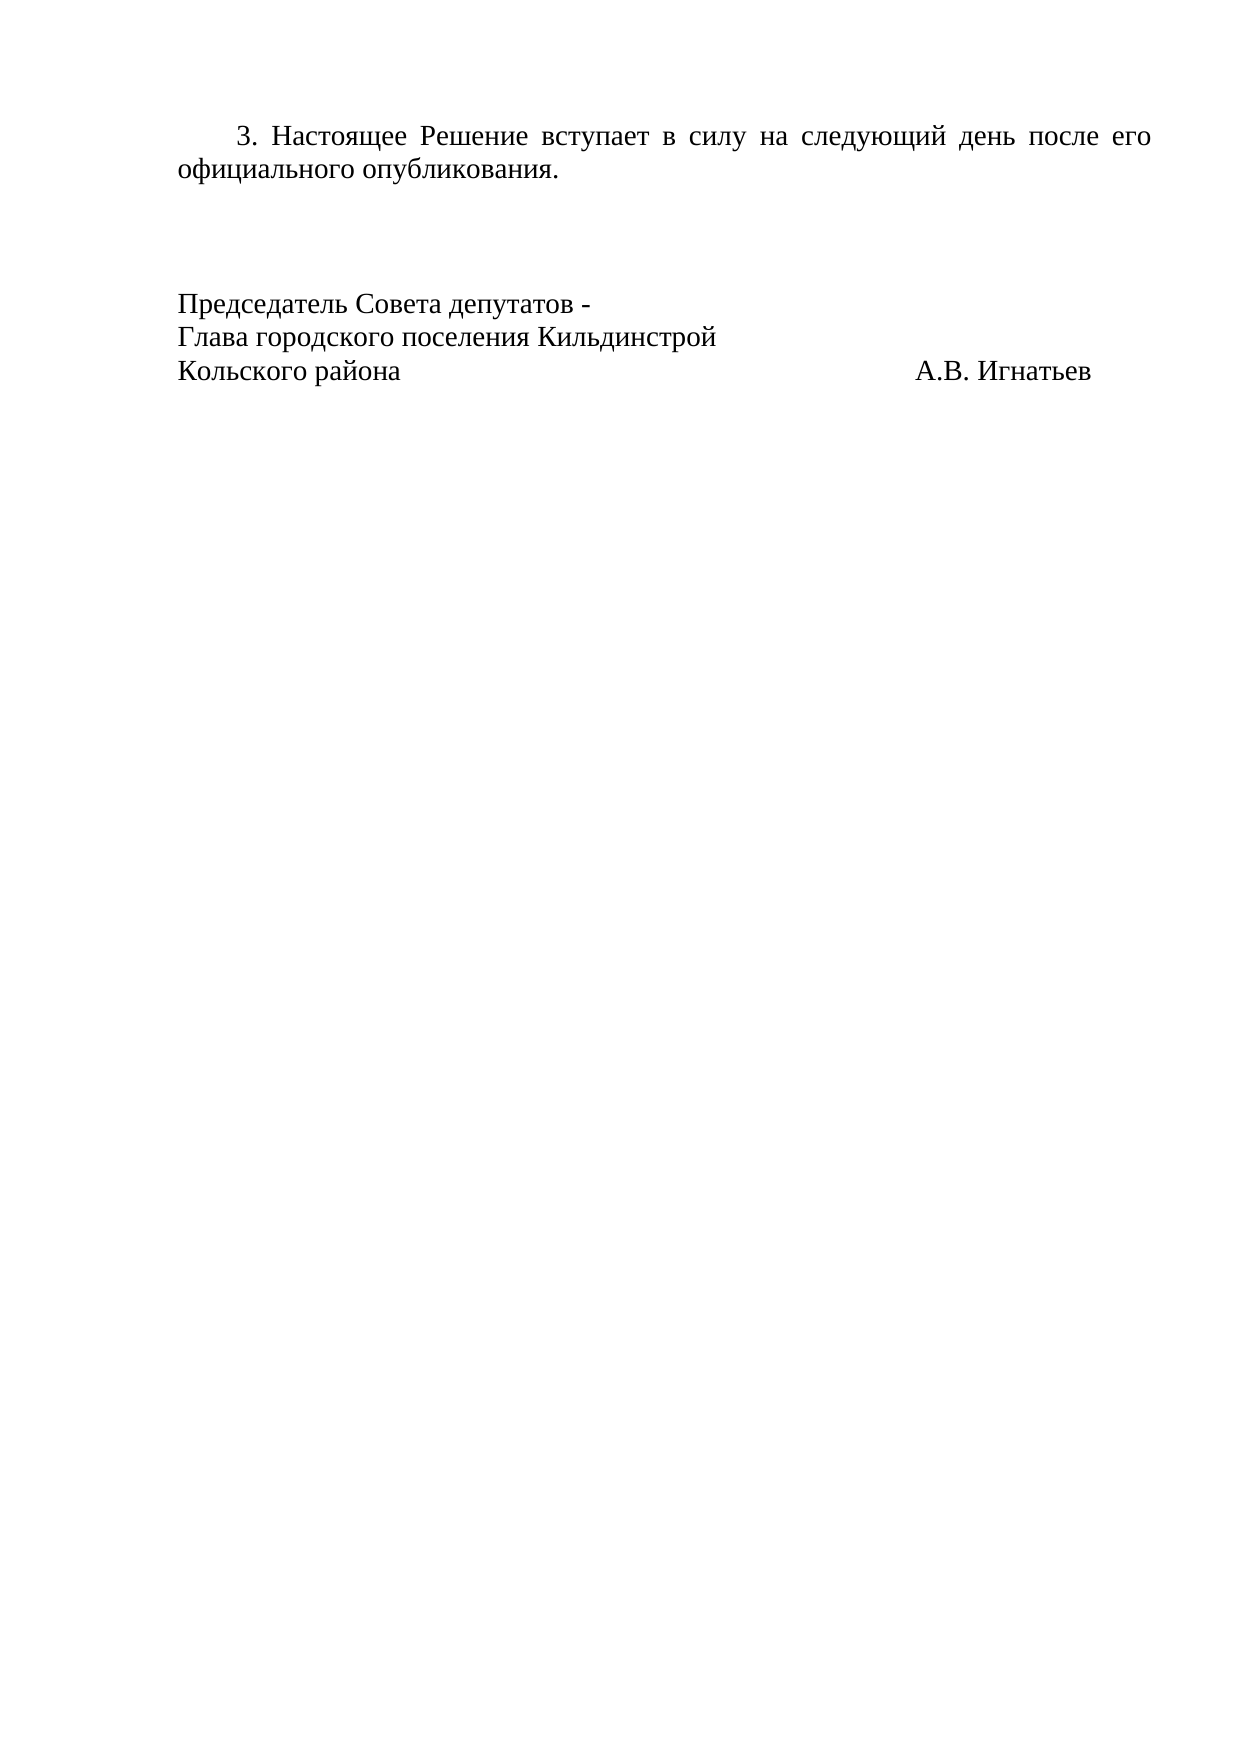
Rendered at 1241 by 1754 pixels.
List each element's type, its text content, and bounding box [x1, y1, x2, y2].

text Глава городского поселения Кильдинстрой [177, 319, 1152, 353]
text 3. Настоящее Решение вступает в силу на следующий день после его официального опубликования. [177, 118, 1152, 185]
text Председатель Совета депутатов - [177, 286, 1152, 319]
text Кольского района А.В. Игнатьев [177, 353, 1152, 386]
